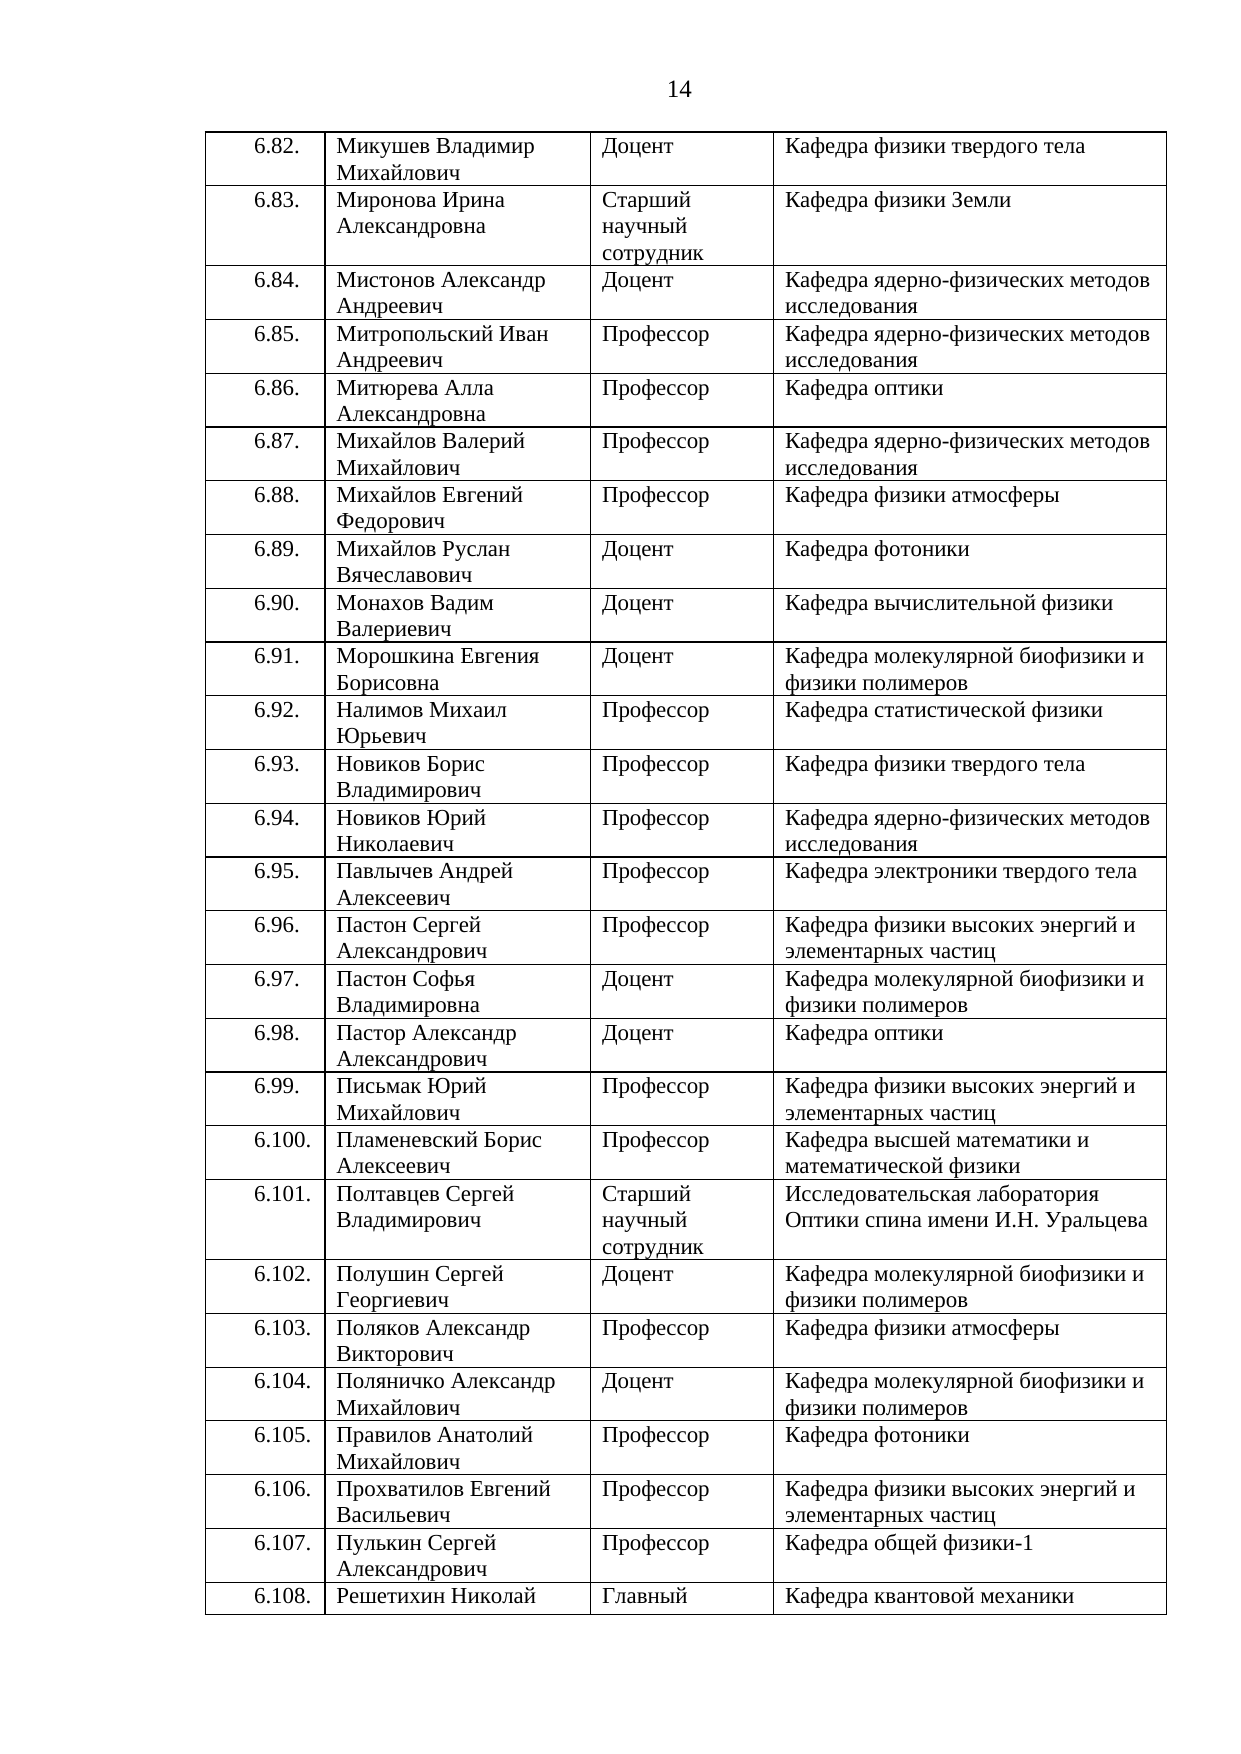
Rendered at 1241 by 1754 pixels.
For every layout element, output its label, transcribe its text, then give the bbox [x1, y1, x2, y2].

table_cell Доцент [591, 133, 773, 185]
table_cell Кафедра вычислительной физики [774, 589, 1166, 641]
table_cell Монахов Вадим Валериевич [326, 589, 590, 641]
table_cell Старший научный сотрудник [591, 1180, 773, 1259]
table_cell Кафедра высшей математики и математической физики [774, 1126, 1166, 1179]
table_cell Старший научный сотрудник [591, 186, 773, 265]
table_cell [206, 266, 324, 319]
table_cell Профессор [591, 804, 773, 856]
table_cell [206, 965, 324, 1018]
table_cell Профессор [591, 428, 773, 480]
table_cell Морошкина Евгения Борисовна [326, 643, 590, 695]
table_cell [206, 428, 324, 480]
table_cell Пламеневский Борис Алексеевич [326, 1126, 590, 1179]
table_cell Профессор [591, 696, 773, 749]
table_cell [206, 911, 324, 964]
table_cell Кафедра физики Земли [774, 186, 1166, 265]
table_cell Доцент [591, 589, 773, 641]
table_cell Кафедра физики твердого тела [774, 750, 1166, 803]
table_cell Доцент [591, 965, 773, 1018]
table_cell [206, 804, 324, 856]
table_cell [591, 1583, 773, 1614]
table_cell [206, 1073, 324, 1125]
table_cell Кафедра молекулярной биофизики и физики полимеров [774, 965, 1166, 1018]
table_cell Кафедра физики высоких энергий и элементарных частиц [774, 911, 1166, 964]
table_cell Кафедра физики атмосферы [774, 1314, 1166, 1367]
table_cell [206, 1583, 324, 1614]
table_cell [206, 1314, 324, 1367]
table_cell Кафедра оптики [774, 374, 1166, 426]
table_cell [206, 1421, 324, 1474]
table_cell [206, 186, 324, 265]
table_cell Доцент [591, 266, 773, 319]
table_cell Профессор [591, 374, 773, 426]
table_cell Правилов Анатолий Михайлович [326, 1421, 590, 1474]
table_cell Кафедра статистической физики [774, 696, 1166, 749]
table_cell Профессор [591, 1529, 773, 1582]
table_cell Павлычев Андрей Алексеевич [326, 858, 590, 910]
table_cell Кафедра физики высоких энергий и элементарных частиц [774, 1073, 1166, 1125]
table_cell Кафедра физики атмосферы [774, 481, 1166, 534]
table_cell Налимов Михаил Юрьевич [326, 696, 590, 749]
table_cell Кафедра оптики [774, 1019, 1166, 1071]
table_cell [206, 1260, 324, 1313]
table_cell Пастон Сергей Александрович [326, 911, 590, 964]
table_cell Кафедра физики твердого тела [774, 133, 1166, 185]
table_cell Профессор [591, 1421, 773, 1474]
table_cell Кафедра ядерно-физических методов исследования [774, 428, 1166, 480]
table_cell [774, 266, 1166, 319]
table_cell Новиков Борис Владимирович [326, 750, 590, 803]
table_cell [206, 1019, 324, 1071]
table_cell Кафедра физики высоких энергий и элементарных частиц [774, 1475, 1166, 1528]
table_cell [206, 696, 324, 749]
table_cell [206, 481, 324, 534]
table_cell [774, 1583, 1166, 1614]
table_cell Доцент [591, 1019, 773, 1071]
table_cell [206, 320, 324, 373]
table_cell Профессор [591, 911, 773, 964]
table_cell Микушев Владимир Михайлович [326, 133, 590, 185]
table_cell [206, 589, 324, 641]
table_cell Профессор [591, 320, 773, 373]
table_cell Митюрева Алла Александровна [326, 374, 590, 426]
table_cell Поляков Александр Викторович [326, 1314, 590, 1367]
table_cell [206, 1126, 324, 1179]
table_cell Кафедра фотоники [774, 1421, 1166, 1474]
table_cell Профессор [591, 1314, 773, 1367]
table_cell Доцент [591, 643, 773, 695]
table_cell [206, 133, 324, 185]
table_cell [206, 1368, 324, 1420]
table_cell Кафедра электроники твердого тела [774, 858, 1166, 910]
table_cell Профессор [591, 1073, 773, 1125]
table_cell [206, 374, 324, 426]
table_cell Поляничко Александр Михайлович [326, 1368, 590, 1420]
table_cell Исследовательская лаборатория Оптики спина имени И.Н. Уральцева [774, 1180, 1166, 1259]
table_cell Пулькин Сергей Александрович [326, 1529, 590, 1582]
table_cell Прохватилов Евгений Васильевич [326, 1475, 590, 1528]
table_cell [326, 1583, 590, 1614]
table_cell Михайлов Евгений Федорович [326, 481, 590, 534]
table_cell Полушин Сергей Георгиевич [326, 1260, 590, 1313]
table_cell Пастон Софья Владимировна [326, 965, 590, 1018]
table_cell Доцент [591, 1368, 773, 1420]
table_cell Кафедра молекулярной биофизики и физики полимеров [774, 1260, 1166, 1313]
table_cell Пастор Александр Александрович [326, 1019, 590, 1071]
table_cell Новиков Юрий Николаевич [326, 804, 590, 856]
table_cell Михайлов Руслан Вячеславович [326, 535, 590, 588]
table_cell Михайлов Валерий Михайлович [326, 428, 590, 480]
table_cell Кафедра ядерно-физических методов исследования [774, 320, 1166, 373]
table_cell Профессор [591, 750, 773, 803]
table_cell Профессор [591, 1126, 773, 1179]
table_cell Профессор [591, 1475, 773, 1528]
table_cell Мистонов Александр Андреевич [326, 266, 590, 319]
table_cell Профессор [591, 858, 773, 910]
table_cell [206, 1180, 324, 1259]
table_cell Кафедра молекулярной биофизики и физики полимеров [774, 643, 1166, 695]
table_cell Кафедра ядерно-физических методов исследования [774, 804, 1166, 856]
table_cell Кафедра молекулярной биофизики и физики полимеров [774, 1368, 1166, 1420]
table_cell Доцент [591, 1260, 773, 1313]
table_cell Письмак Юрий Михайлович [326, 1073, 590, 1125]
table_cell [206, 750, 324, 803]
table_cell [206, 643, 324, 695]
table_cell Профессор [591, 481, 773, 534]
table_cell [206, 535, 324, 588]
table_cell [206, 858, 324, 910]
table_cell Кафедра общей физики-1 [774, 1529, 1166, 1582]
table_cell Полтавцев Сергей Владимирович [326, 1180, 590, 1259]
table_cell [206, 1529, 324, 1582]
table_cell Доцент [591, 535, 773, 588]
table_cell Митропольский Иван Андреевич [326, 320, 590, 373]
table_cell Миронова Ирина Александровна [326, 186, 590, 265]
table_cell Кафедра фотоники [774, 535, 1166, 588]
table_cell [206, 1475, 324, 1528]
